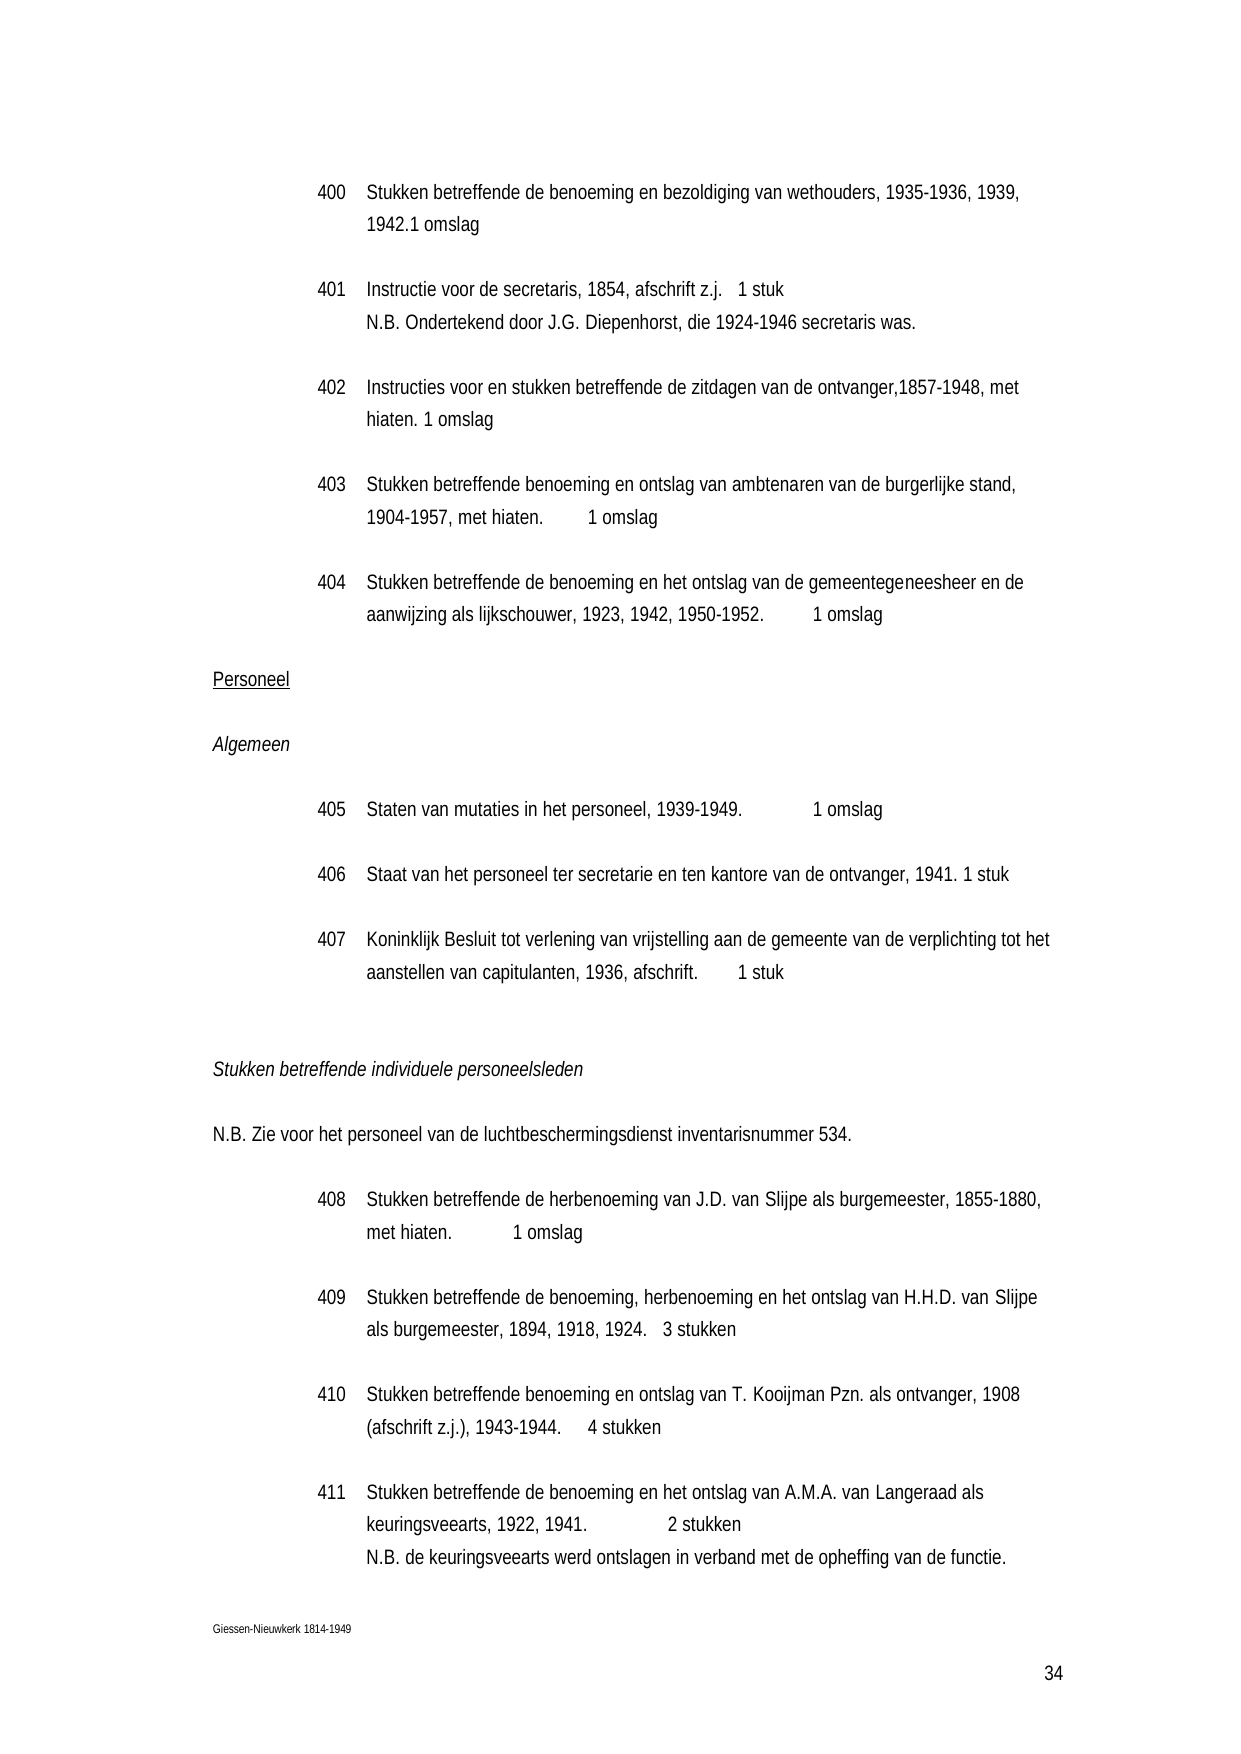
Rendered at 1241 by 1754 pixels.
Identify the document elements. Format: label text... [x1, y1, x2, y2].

text N.B. Ondertekend door J.G. Diepenhorst, die 1924-1946 secretaris was. [213, 301, 1063, 334]
text 410 Stukken betreffende benoeming en ontslag van T. Kooijman Pzn. als ontvanger, 1908 (afschrift z.j.), 1943-1944. 4 stukken [213, 1374, 1063, 1439]
text Stukken betreffende individuele personeelsleden [213, 1049, 1063, 1081]
text 411 Stukken betreffende de benoeming en het ontslag van A.M.A. van Langeraad als keuringsveearts, 1922, 1941. 2 stukken [213, 1471, 1063, 1536]
text 409 Stukken betreffende de benoeming, herbenoeming en het ontslag van H.H.D. van Slijpe als burgemeester, 1894, 1918, 1924. 3 stukken [213, 1276, 1063, 1341]
text Algemeen [213, 724, 1063, 756]
text 401 Instructie voor de secretaris, 1854, afschrift z.j. 1 stuk [213, 269, 1063, 301]
text 403 Stukken betreffende benoeming en ontslag van ambtenaren van de burgerlijke stand, 1904-1957, met hiaten. 1 omslag [213, 464, 1063, 529]
text 406 Staat van het personeel ter secretarie en ten kantore van de ontvanger, 1941. 1 stuk [213, 854, 1063, 886]
text 408 Stukken betreffende de herbenoeming van J.D. van Slijpe als burgemeester, 1855-1880, met hiaten. 1 omslag [213, 1179, 1063, 1244]
text Personeel [213, 659, 1063, 691]
text 404 Stukken betreffende de benoeming en het ontslag van de gemeentegeneesheer en de aanwijzing als lijkschouwer, 1923, 1942, 1950-1952. 1 omslag [213, 561, 1063, 626]
text N.B. Zie voor het personeel van de luchtbeschermingsdienst inventarisnummer 534. [213, 1114, 1063, 1146]
text 402 Instructies voor en stukken betreffende de zitdagen van de ontvanger,1857-1948, met hiaten. 1 omslag [213, 366, 1063, 431]
text N.B. de keuringsveearts werd ontslagen in verband met de opheffing van de functie. [213, 1536, 1063, 1569]
text 405 Staten van mutaties in het personeel, 1939-1949. 1 omslag [213, 789, 1063, 821]
text 407 Koninklijk Besluit tot verlening van vrijstelling aan de gemeente van de verplichting tot het aanstellen van capitulanten, 1936, afschrift. 1 stuk [213, 919, 1063, 984]
text 400 Stukken betreffende de benoeming en bezoldiging van wethouders, 1935-1936, 1939, 1942. 1 omslag [213, 171, 1063, 236]
